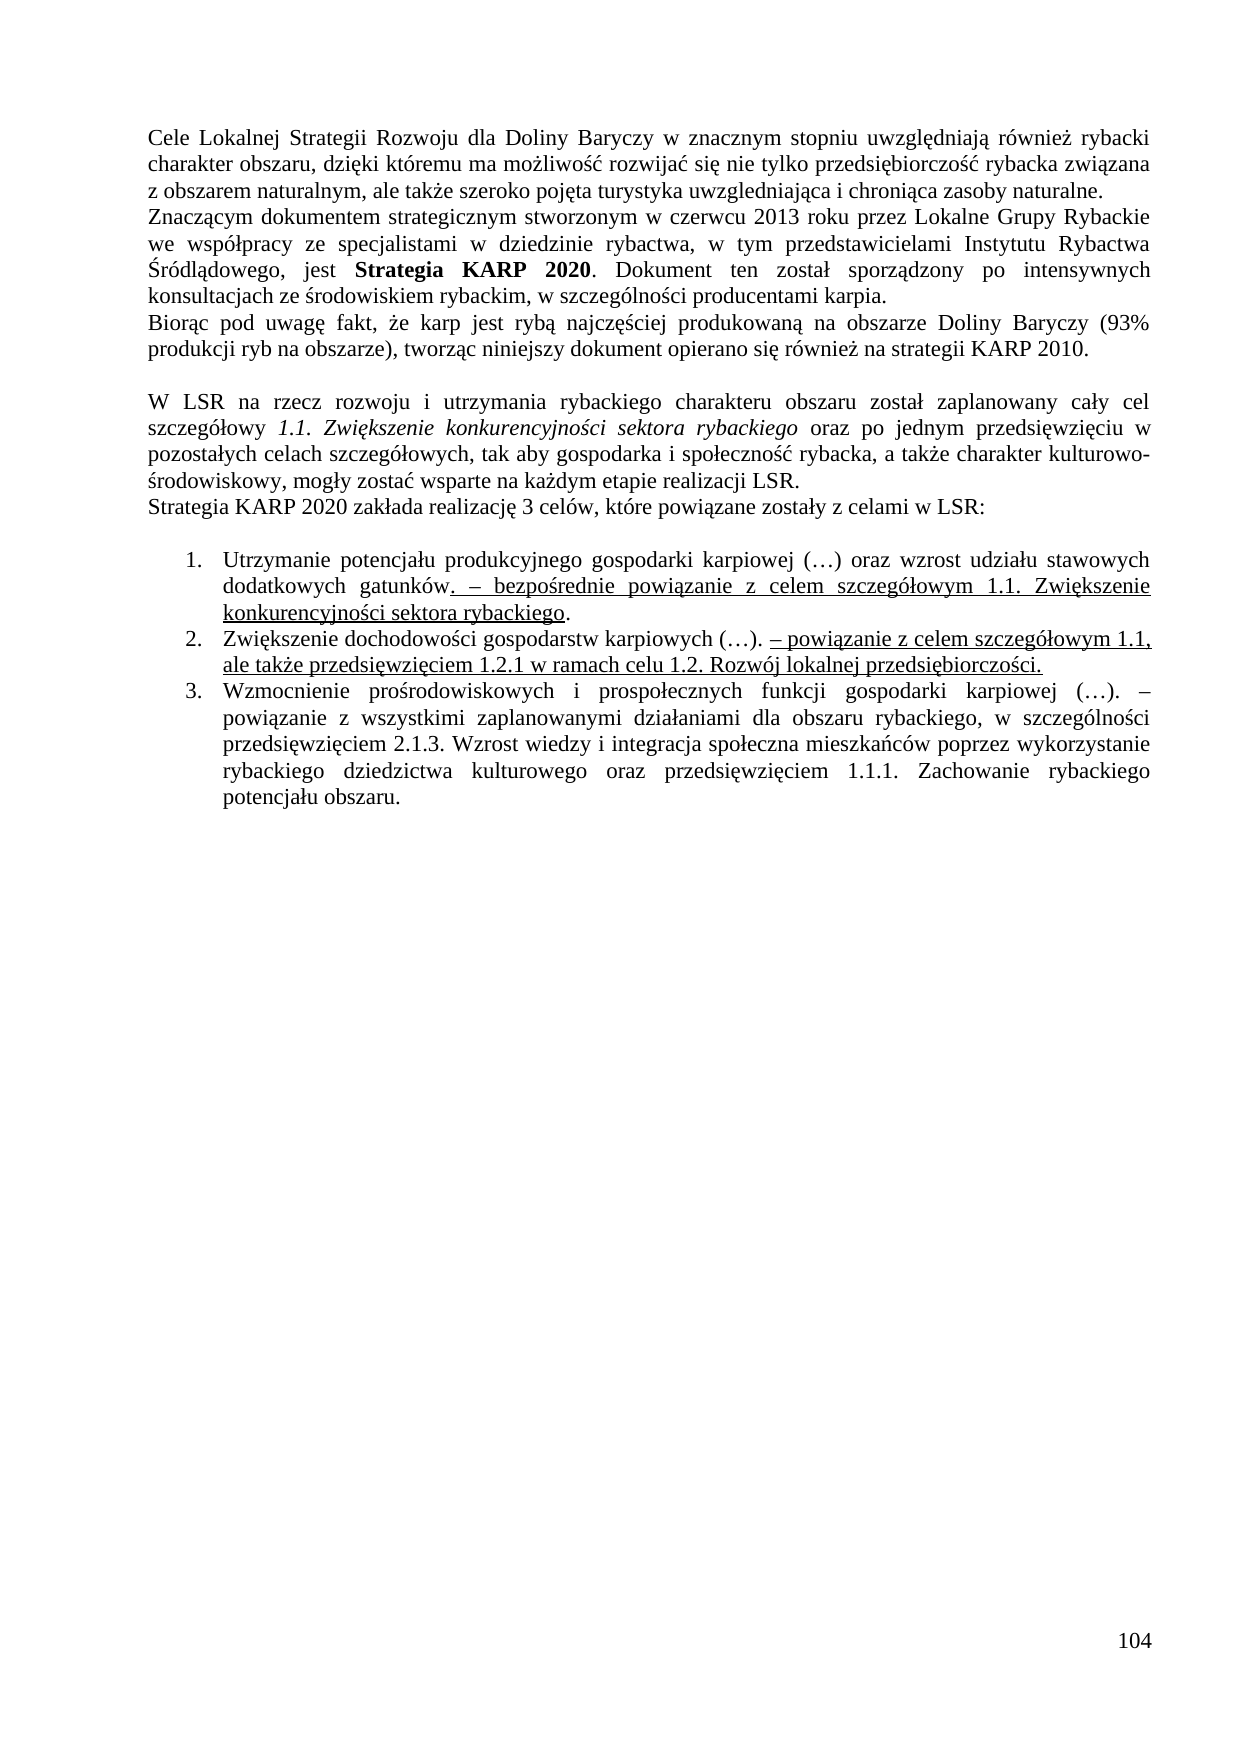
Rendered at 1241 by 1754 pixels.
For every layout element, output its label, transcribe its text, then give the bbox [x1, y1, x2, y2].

text Cele Lokalnej Strategii Rozwoju dla Doliny Baryczy w znacznym stopniu uwzględniają również rybacki charakter obszaru, dzięki któremu ma możliwość rozwijać się nie tylko przedsiębiorczość rybacka związana z obszarem naturalnym, ale także szeroko pojęta turystyka uwzgledniająca i chroniąca zasoby naturalne. [148, 124, 1152, 203]
text Znaczącym dokumentem strategicznym stworzonym w czerwcu 2013 roku przez Lokalne Grupy Rybackie we współpracy ze specjalistami w dziedzinie rybactwa, w tym przedstawicielami Instytutu Rybactwa Śródlądowego, jest Strategia KARP 2020. Dokument ten został sporządzony po intensywnych konsultacjach ze środowiskiem rybackim, w szczególności producentami karpia. [148, 203, 1152, 309]
text W LSR na rzecz rozwoju i utrzymania rybackiego charakteru obszaru został zaplanowany cały cel szczegółowy 1.1. Zwiększenie konkurencyjności sektora rybackiego oraz po jednym przedsięwzięciu w pozostałych celach szczegółowych, tak aby gospodarka i społeczność rybacka, a także charakter kulturowo-środowiskowy, mogły zostać wsparte na każdym etapie realizacji LSR. [148, 388, 1152, 493]
text Biorąc pod uwagę fakt, że karp jest rybą najczęściej produkowaną na obszarze Doliny Baryczy (93% produkcji ryb na obszarze), tworząc niniejszy dokument opierano się również na strategii KARP 2010. [148, 309, 1152, 361]
list Utrzymanie potencjału produkcyjnego gospodarki karpiowej (…) oraz wzrost udziału stawowych dodatkowych gatunków. – bezpośrednie powiązanie z celem szczegółowym 1.1. Zwiększenie konkurencyjności sektora rybackiego. [185, 546, 1152, 625]
list Wzmocnienie prośrodowiskowych i prospołecznych funkcji gospodarki karpiowej (…). – powiązanie z wszystkimi zaplanowanymi działaniami dla obszaru rybackiego, w szczególności przedsięwzięciem 2.1.3. Wzrost wiedzy i integracja społeczna mieszkańców poprzez wykorzystanie rybackiego dziedzictwa kulturowego oraz przedsięwzięciem 1.1.1. Zachowanie rybackiego potencjału obszaru. [185, 678, 1152, 809]
list Zwiększenie dochodowości gospodarstw karpiowych (…). – powiązanie z celem szczegółowym 1.1, ale także przedsięwzięciem 1.2.1 w ramach celu 1.2. Rozwój lokalnej przedsiębiorczości. [185, 625, 1152, 678]
text Strategia KARP 2020 zakłada realizację 3 celów, które powiązane zostały z celami w LSR: [148, 493, 1152, 519]
